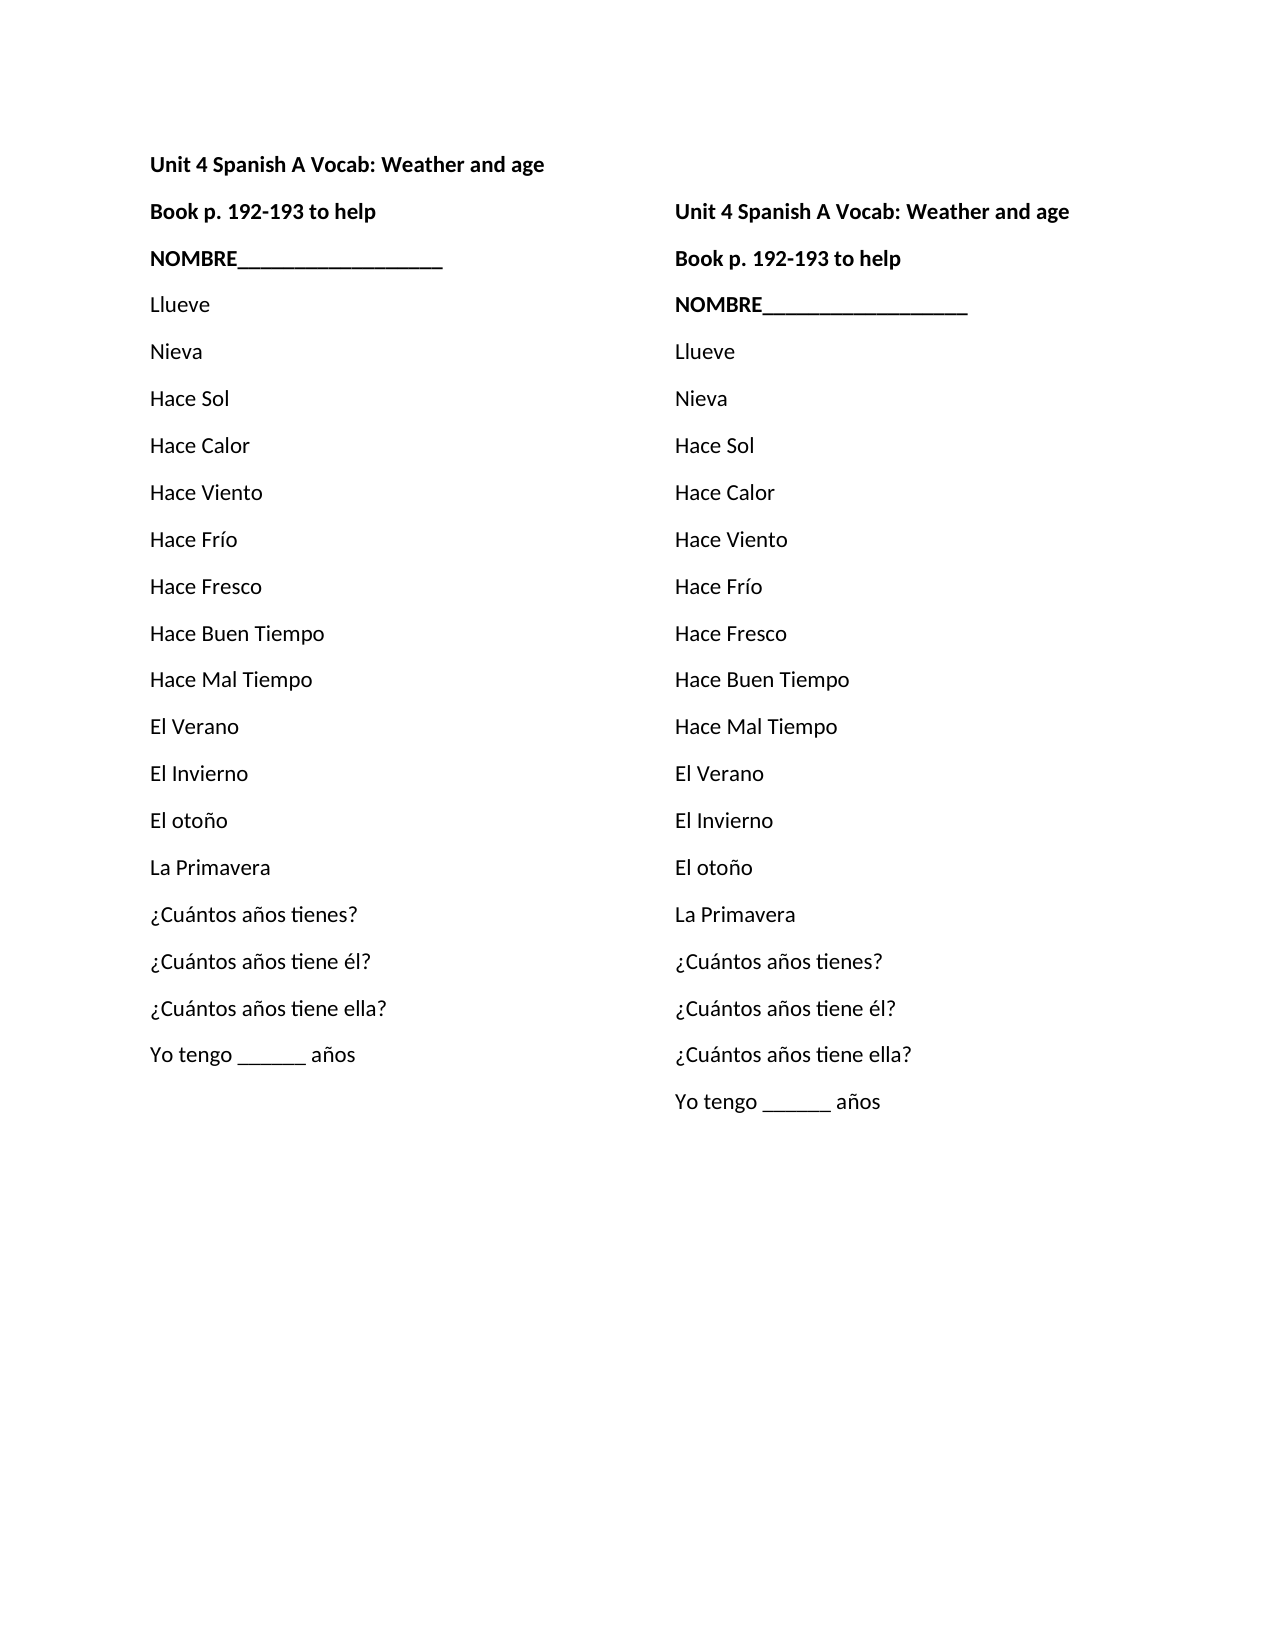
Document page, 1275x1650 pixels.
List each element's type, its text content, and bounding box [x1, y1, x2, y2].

text Hace Frío [150, 525, 600, 553]
text Book p. 192-193 to help [675, 244, 1125, 272]
text Hace Calor [150, 431, 600, 459]
text Hace Buen Tiempo [675, 666, 1125, 694]
text Hace Viento [150, 478, 600, 506]
text Llueve [675, 337, 1125, 366]
text ¿Cuántos años tiene ella? [675, 1041, 1125, 1069]
text Hace Buen Tiempo [150, 619, 600, 647]
text Nieva [150, 337, 600, 366]
text Hace Mal Tiempo [150, 666, 600, 694]
text Hace Calor [675, 478, 1125, 506]
text Nieva [675, 384, 1125, 412]
text Hace Viento [675, 525, 1125, 553]
text Hace Sol [150, 384, 600, 412]
text Yo tengo ______ años [150, 1041, 600, 1069]
text Hace Fresco [150, 572, 600, 600]
text ¿Cuántos años tienes? [150, 900, 600, 928]
text Hace Mal Tiempo [675, 712, 1125, 741]
text El Verano [150, 712, 600, 741]
text ¿Cuántos años tiene ella? [150, 994, 600, 1022]
text El Verano [675, 759, 1125, 787]
text Unit 4 Spanish A Vocab: Weather and age [675, 197, 1125, 225]
text Llueve [150, 291, 600, 319]
text El otoño [150, 806, 600, 834]
text Yo tengo ______ años [675, 1087, 1125, 1116]
text ¿Cuántos años tienes? [675, 947, 1125, 975]
text El Invierno [150, 759, 600, 787]
text La Primavera [675, 900, 1125, 928]
text NOMBRE__________________ [675, 291, 1125, 319]
text Book p. 192-193 to help [150, 197, 600, 225]
text Hace Fresco [675, 619, 1125, 647]
text La Primavera [150, 853, 600, 881]
text Hace Sol [675, 431, 1125, 459]
text ¿Cuántos años tiene él? [150, 947, 600, 975]
text ¿Cuántos años tiene él? [675, 994, 1125, 1022]
text Hace Frío [675, 572, 1125, 600]
text NOMBRE__________________ [150, 244, 600, 272]
text El Invierno [675, 806, 1125, 834]
text El otoño [675, 853, 1125, 881]
text Unit 4 Spanish A Vocab: Weather and age [150, 150, 600, 178]
